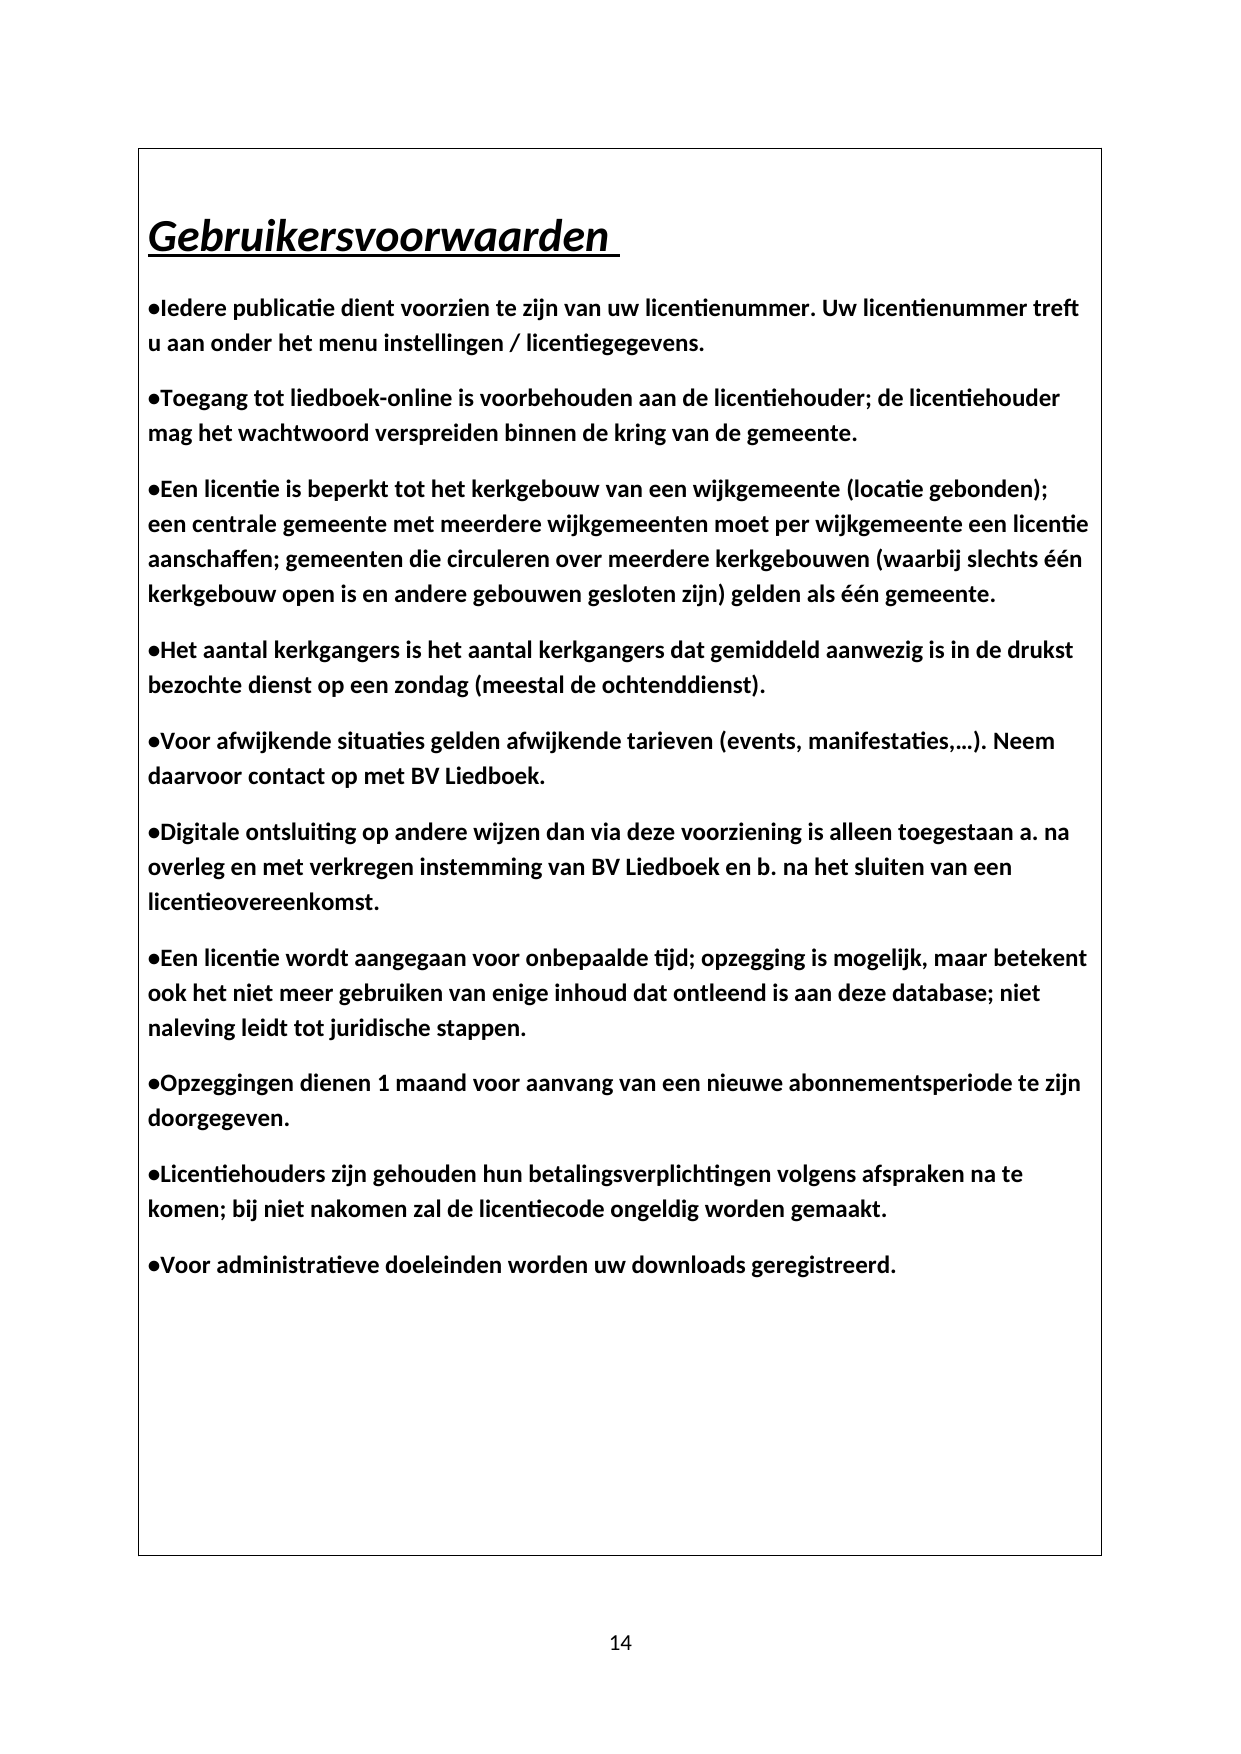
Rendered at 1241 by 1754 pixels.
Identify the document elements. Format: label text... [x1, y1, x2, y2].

text •Licentiehouders zijn gehouden hun betalingsverplichtingen volgens afspraken na te komen; bij niet nakomen zal de licentiecode ongeldig worden gemaakt. [139, 1155, 1101, 1224]
text •Opzeggingen dienen 1 maand voor aanvang van een nieuwe abonnementsperiode te zijn doorgegeven. [139, 1064, 1101, 1133]
text •Voor afwijkende situaties gelden afwijkende tarieven (events, manifestaties,…). Neem daarvoor contact op met BV Liedboek. [139, 722, 1101, 791]
text •Toegang tot liedboek-online is voorbehouden aan de licentiehouder; de licentiehouder mag het wachtwoord verspreiden binnen de kring van de gemeente. [139, 379, 1101, 448]
text •Digitale ontsluiting op andere wijzen dan via deze voorziening is alleen toegestaan a. na overleg en met verkregen instemming van BV Liedboek en b. na het sluiten van een licentieovereenkomst. [139, 813, 1101, 916]
text Gebruikersvoorwaarden [139, 203, 1101, 262]
text •Voor administratieve doeleinden worden uw downloads geregistreerd. [139, 1246, 1101, 1280]
text •Het aantal kerkgangers is het aantal kerkgangers dat gemiddeld aanwezig is in de drukst bezochte dienst op een zondag (meestal de ochtenddienst). [139, 631, 1101, 700]
text •Een licentie is beperkt tot het kerkgebouw van een wijkgemeente (locatie gebonden); een centrale gemeente met meerdere wijkgemeenten moet per wijkgemeente een licentie aanschaffen; gemeenten die circuleren over meerdere kerkgebouwen (waarbij slechts één kerkgebouw open is en andere gebouwen gesloten zijn) gelden als één gemeente. [139, 470, 1101, 609]
text •Een licentie wordt aangegaan voor onbepaalde tijd; opzegging is mogelijk, maar betekent ook het niet meer gebruiken van enige inhoud dat ontleend is aan deze database; niet naleving leidt tot juridische stappen. [139, 938, 1101, 1042]
text •Iedere publicatie dient voorzien te zijn van uw licentienummer. Uw licentienummer treft u aan onder het menu instellingen / licentiegegevens. [139, 288, 1101, 357]
